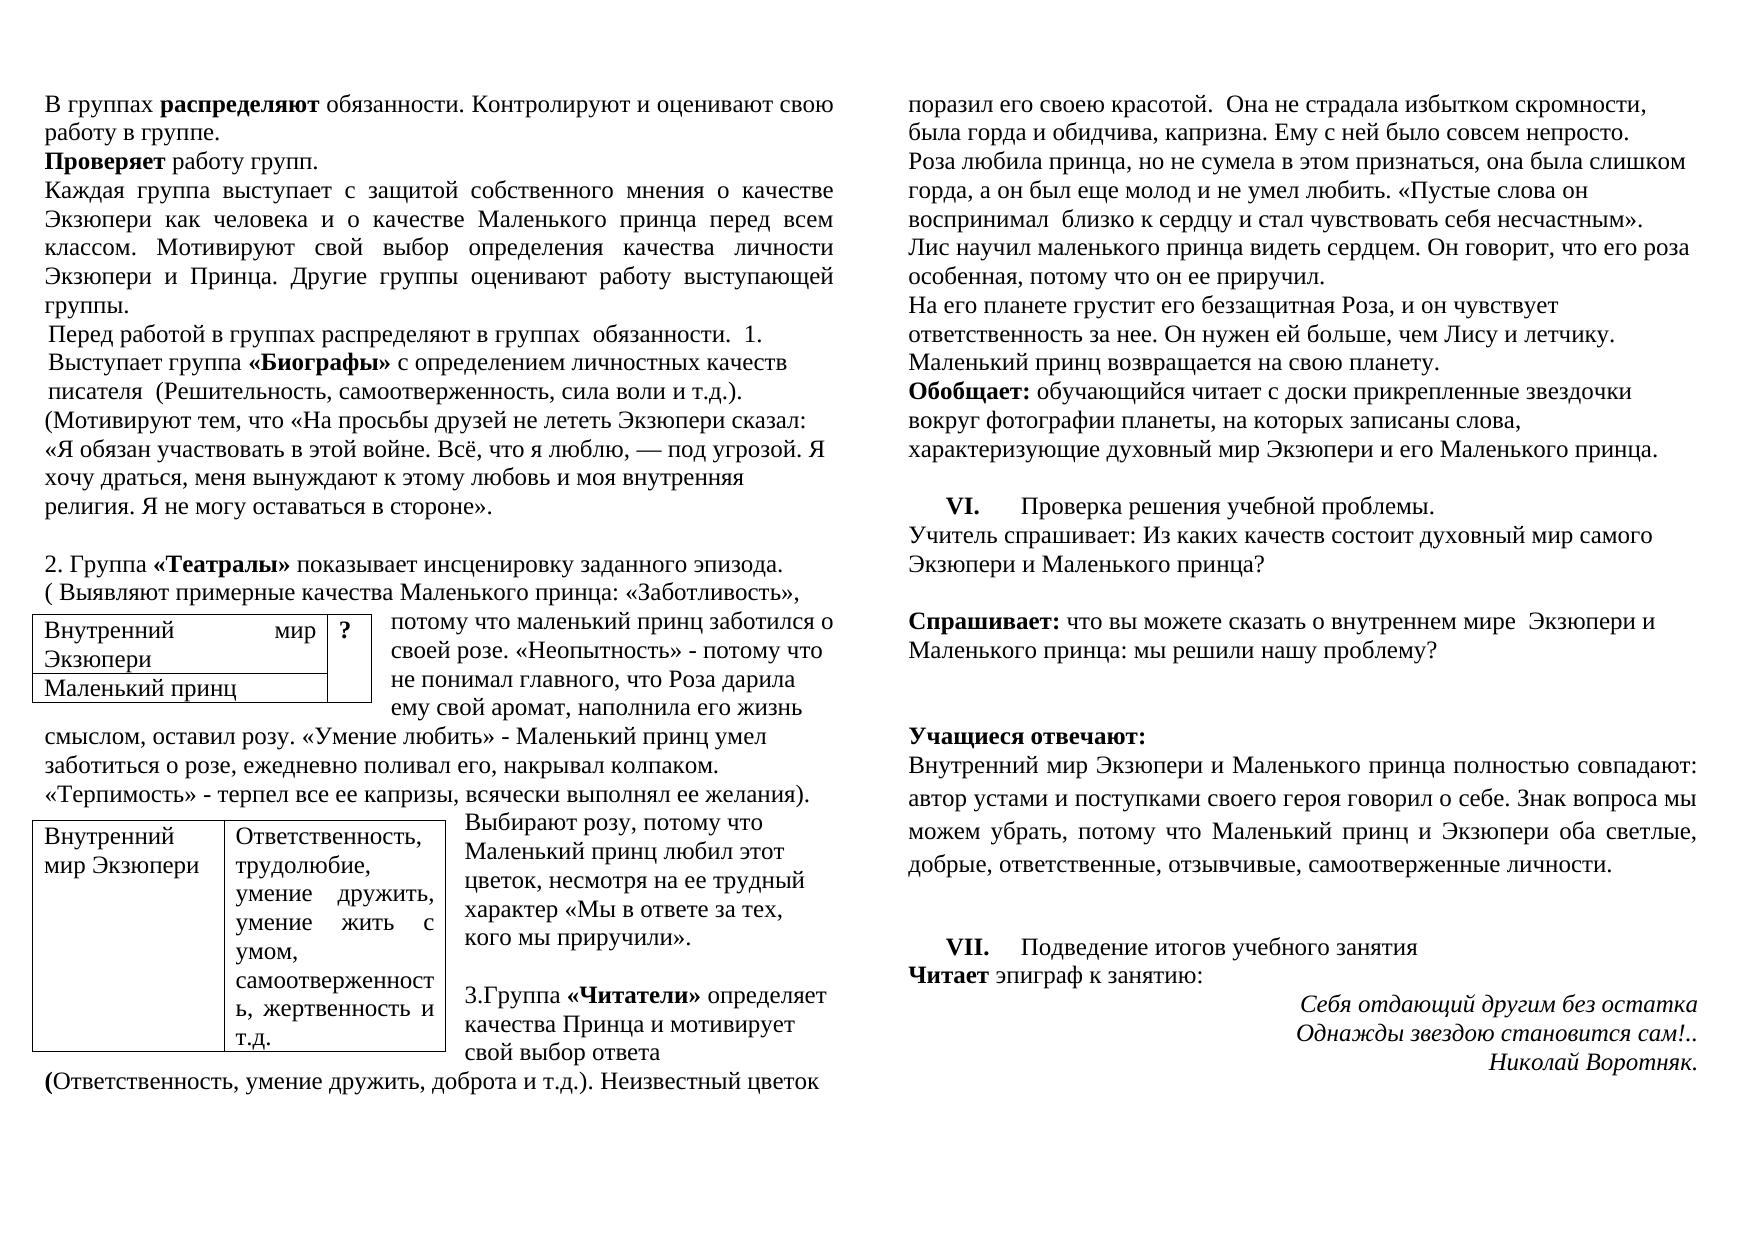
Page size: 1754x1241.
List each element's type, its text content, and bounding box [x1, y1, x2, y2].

table_header Ответственность, трудолюбие, умение дружить, умение жить с умом, самоотверженность, жертвенность и т.д. [225, 821, 445, 1051]
text Внутренний мир Экзюпери и Маленького принца полностью совпадают: автор устами и поступками своего героя говорил о себе. Знак вопроса мы можем убрать, потому что Маленький принц и Экзюпери оба светлые, добрые, ответственные, отзывчивые, самоотверженные личности. [908, 750, 1698, 878]
table_header Внутренний мир Экзюпери [33, 821, 224, 1051]
text Однажды звездою становится сам!.. [908, 1018, 1698, 1047]
text 3.Группа «Читатели» определяет качества Принца и мотивирует свой выбор ответа (Ответственность, умение дружить, доброта и т.д.). Неизвестный цветок поразил его своею красотой. Она не страдала избытком скромности, была горда и обидчива, капризна. Ему с ней было совсем непросто. [908, 89, 1698, 146]
text На его планете грустит его беззащитная Роза, и он чувствует ответственность за нее. Он нужен ей больше, чем Лису и летчику. [908, 290, 1698, 347]
list Проверка решения учебной проблемы. [946, 491, 1698, 520]
text 3.Группа «Читатели» определяет качества Принца и мотивирует свой выбор ответа (Ответственность, умение дружить, доброта и т.д.). Неизвестный цветок поразил его своею красотой. Она не страдала избытком скромности, была горда и обидчива, капризна. Ему с ней было совсем непросто. [44, 980, 834, 1095]
text 2. Группа «Театралы» показывает инсценировку заданного эпизода. ( Выявляют примерные качества Маленького принца: «Заботливость», потому что маленький принц заботился о своей розе. «Неопытность» - потому что не понимал главного, что Роза дарила ему свой аромат, наполнила его жизнь смыслом, оставил розу. «Умение любить» - Маленький принц умел заботиться о розе, ежедневно поливал его, накрывал колпаком. «Терпимость» - терпел все ее капризы, всячески выполнял ее желания). [44, 549, 834, 807]
text Проверяет работу групп. [44, 146, 834, 175]
text Спрашивает: что вы можете сказать о внутреннем мире Экзюпери и Маленького принца: мы решили нашу проблему? [908, 606, 1698, 664]
text Перед работой в группах распределяют в группах обязанности. 1. Выступает группа «Биографы» с определением личностных качеств писателя (Решительность, самоотверженность, сила воли и т.д.). [48, 319, 834, 405]
text Каждая группа выступает с защитой собственного мнения о качестве Экзюпери как человека и о качестве Маленького принца перед всем классом. Мотивируют свой выбор определения качества личности Экзюпери и Принца. Другие группы оценивают работу выступающей группы. [44, 175, 834, 319]
text Выбирают розу, потому что Маленький принц любил этот цветок, несмотря на ее трудный характер «Мы в ответе за тех, кого мы приручили». [44, 807, 834, 951]
list Подведение итогов учебного занятия [946, 932, 1698, 960]
text Лис научил маленького принца видеть сердцем. Он говорит, что его роза особенная, потому что он ее приручил. [908, 232, 1698, 290]
text Учащиеся отвечают: [908, 721, 1698, 750]
text (Мотивируют тем, что «На просьбы друзей не лететь Экзюпери сказал: «Я обязан участвовать в этой войне. Всё, что я люблю, — под угрозой. Я хочу драться, меня вынуждают к этому любовь и моя внутренняя религия. Я не могу оставаться в стороне». [44, 405, 834, 520]
text Читает эпиграф к занятию: [908, 960, 1698, 989]
table_header Внутренний мир Экзюпери [33, 615, 327, 672]
text Роза любила принца, но не сумела в этом признаться, она была слишком горда, а он был еще молод и не умел любить. «Пустые слова он воспринимал близко к сердцу и стал чувствовать себя несчастным». [908, 146, 1698, 232]
text Маленький принц возвращается на свою планету. [908, 347, 1698, 376]
text Обобщает: обучающийся читает с доски прикрепленные звездочки вокруг фотографии планеты, на которых записаны слова, характеризующие духовный мир Экзюпери и его Маленького принца. [908, 376, 1698, 462]
table_cell Маленький принц [33, 674, 327, 702]
text В группах распределяют обязанности. Контролируют и оценивают свою работу в группе. [44, 89, 834, 146]
text Учитель спрашивает: Из каких качеств состоит духовный мир самого Экзюпери и Маленького принца? [908, 520, 1698, 577]
text Николай Воротняк. [908, 1047, 1698, 1075]
text Себя отдающий другим без остатка [908, 989, 1698, 1018]
table_header ? [328, 615, 371, 702]
